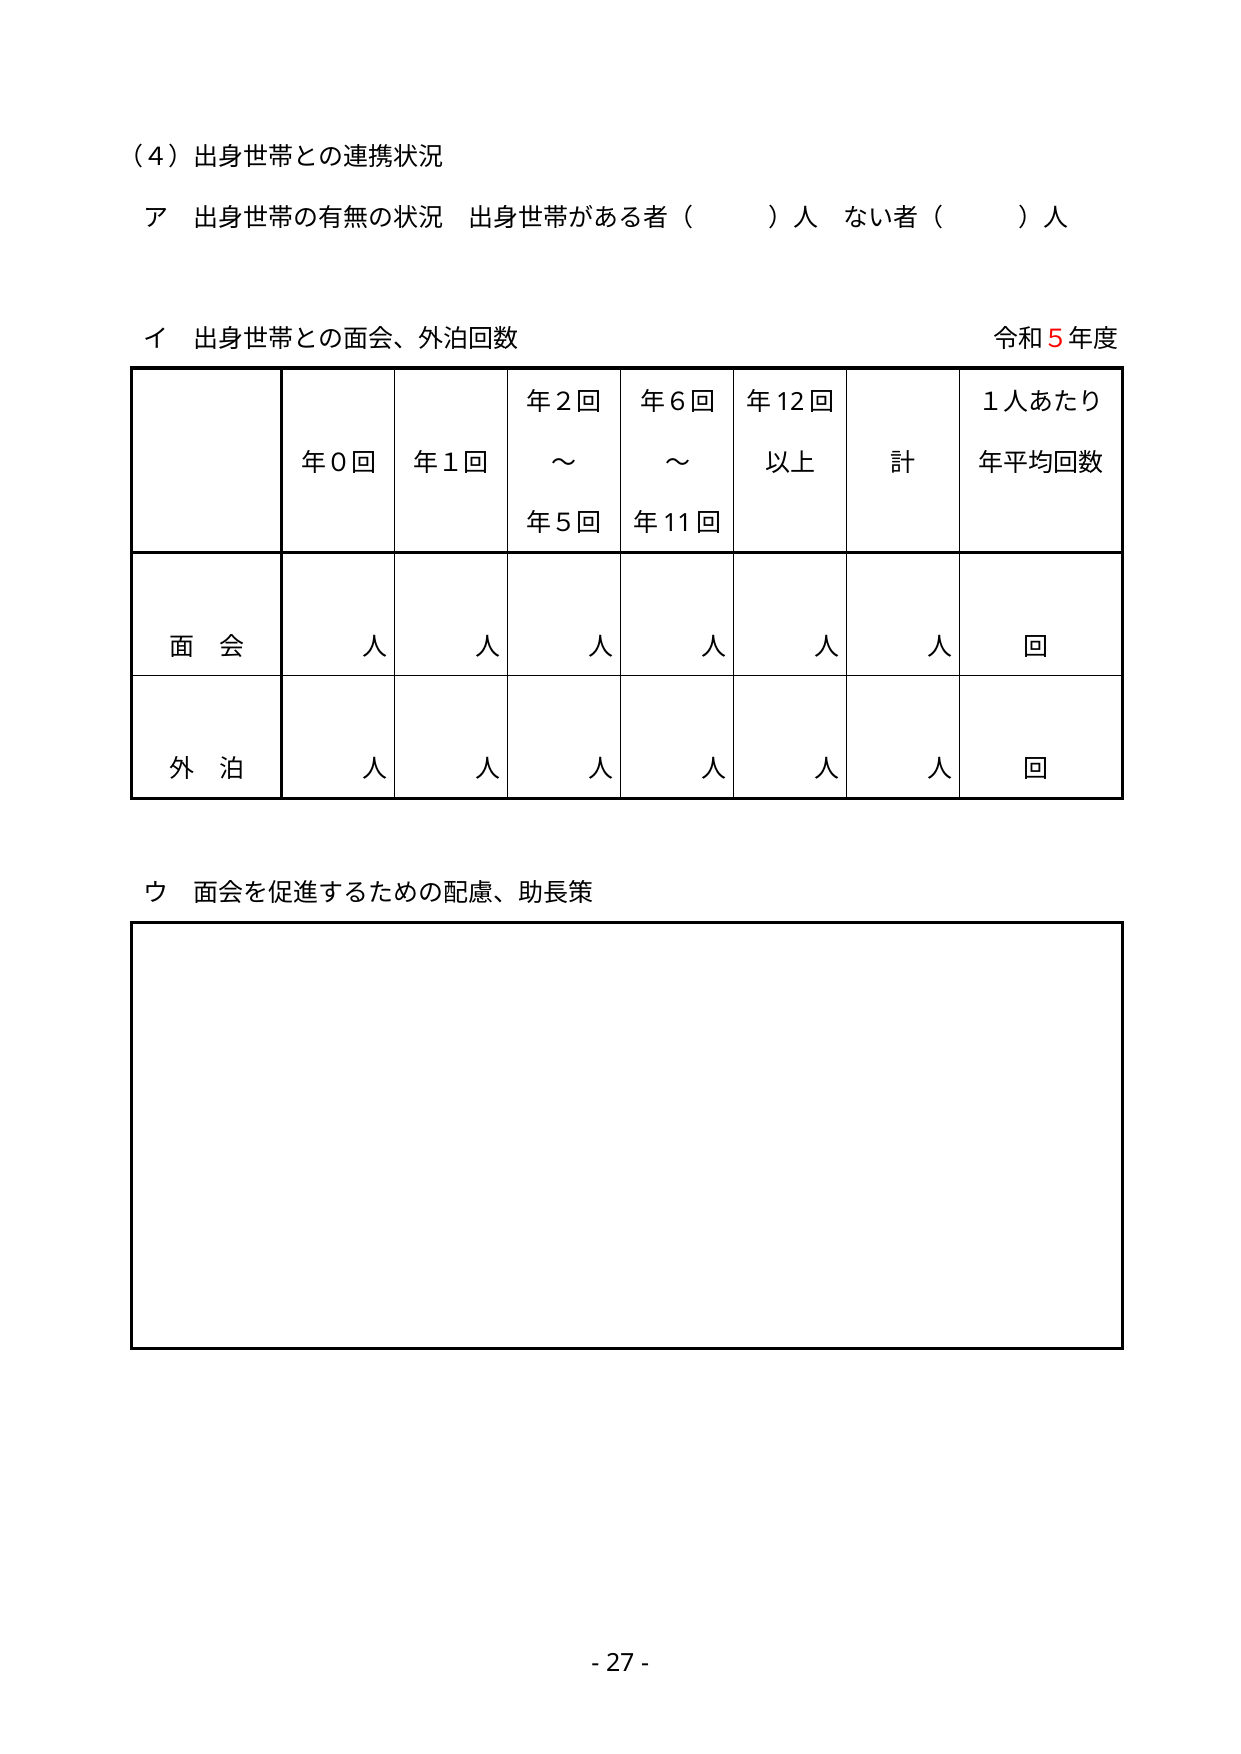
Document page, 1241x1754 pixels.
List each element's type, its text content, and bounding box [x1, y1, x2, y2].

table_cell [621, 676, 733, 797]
text イ 出身世帯との面会、外泊回数 令和５年度 [118, 306, 1122, 366]
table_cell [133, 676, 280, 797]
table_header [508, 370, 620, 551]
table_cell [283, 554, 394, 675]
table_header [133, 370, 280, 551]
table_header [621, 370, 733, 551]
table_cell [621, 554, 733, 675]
text ア 出身世帯の有無の状況 出身世帯がある者（ ）人 ない者（ ）人 [118, 185, 1122, 246]
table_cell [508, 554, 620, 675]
text （４）出身世帯との連携状況 [118, 125, 1122, 185]
text ウ 面会を促進するための配慮、助長策 [118, 860, 1122, 921]
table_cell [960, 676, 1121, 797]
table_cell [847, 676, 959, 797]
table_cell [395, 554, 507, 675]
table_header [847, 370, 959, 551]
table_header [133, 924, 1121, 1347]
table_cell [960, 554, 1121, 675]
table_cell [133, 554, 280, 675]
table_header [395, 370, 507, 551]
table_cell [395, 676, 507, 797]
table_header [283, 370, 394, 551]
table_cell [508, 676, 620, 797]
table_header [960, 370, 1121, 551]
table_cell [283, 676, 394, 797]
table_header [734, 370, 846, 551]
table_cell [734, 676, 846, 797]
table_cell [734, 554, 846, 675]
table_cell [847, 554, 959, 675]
